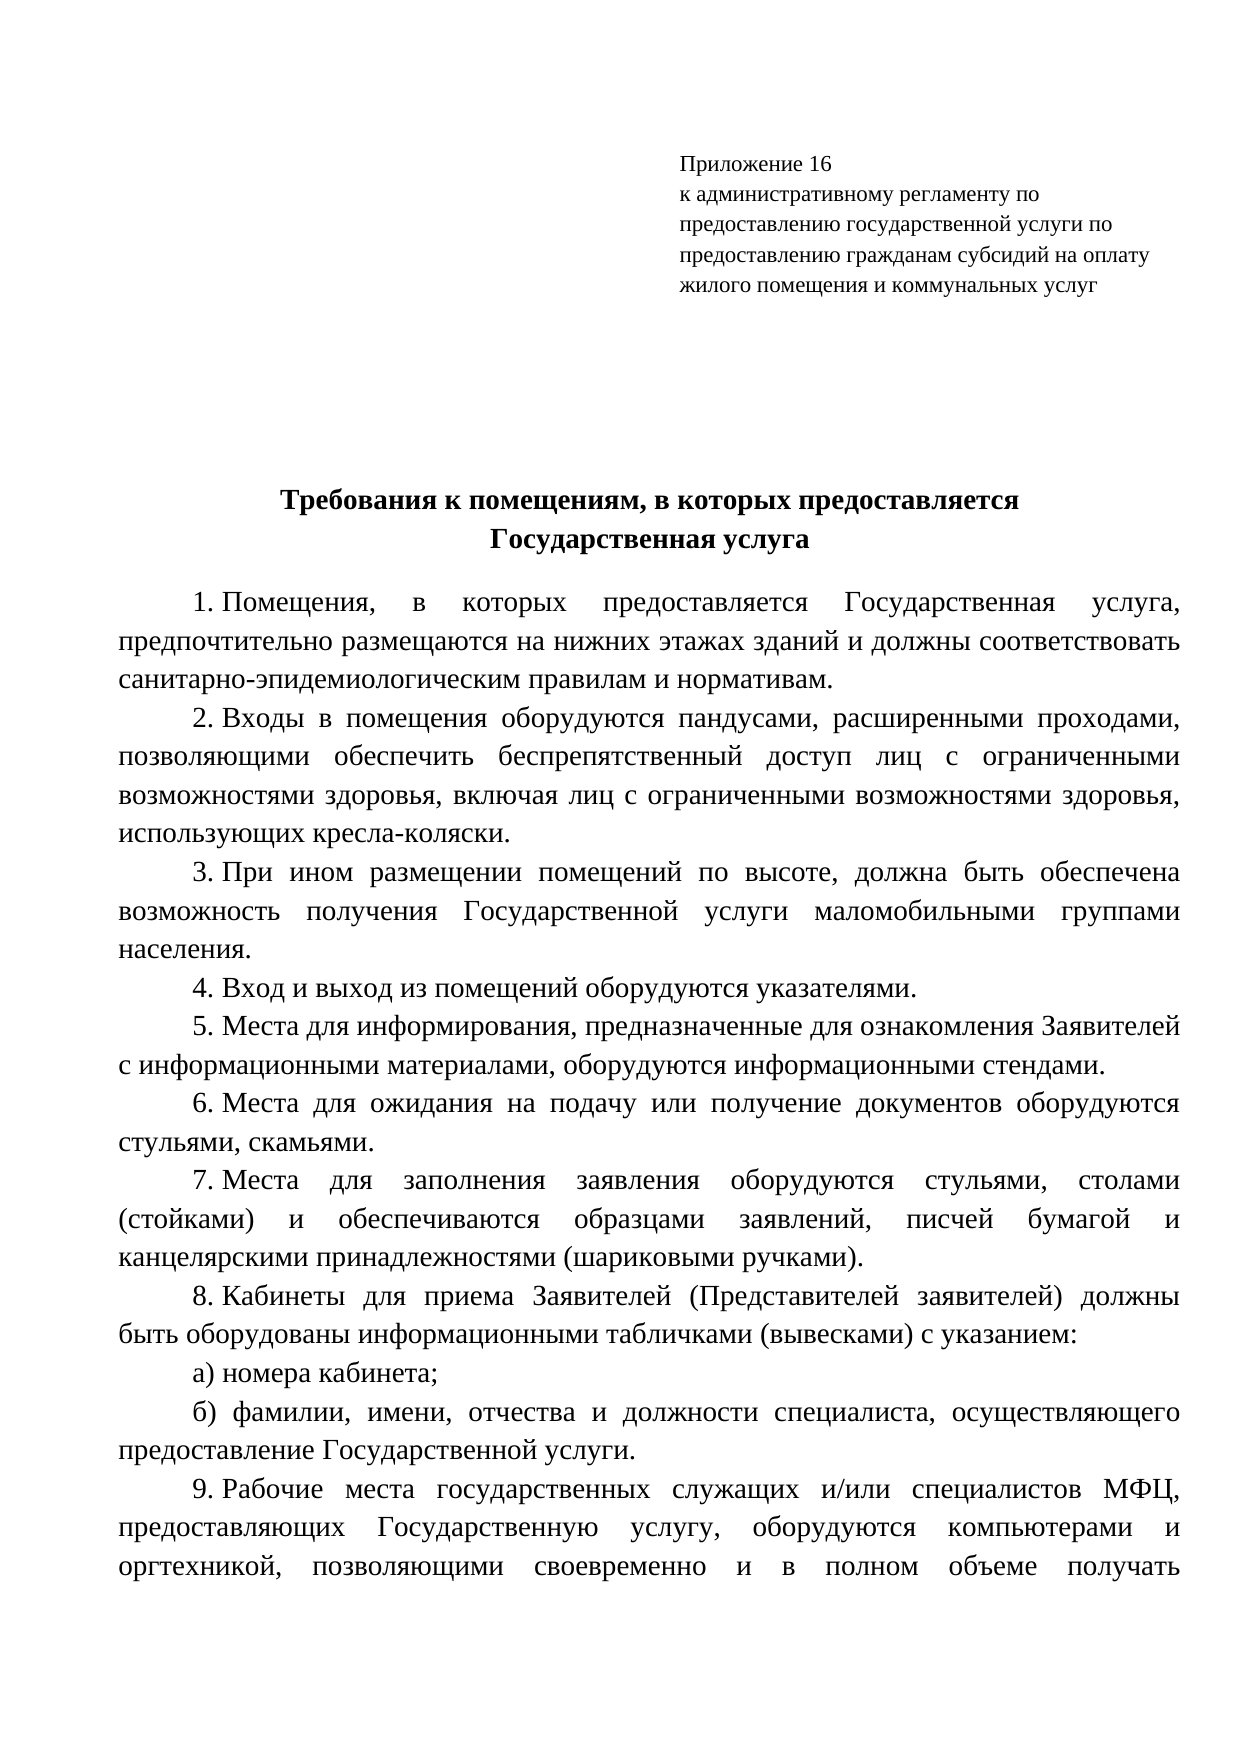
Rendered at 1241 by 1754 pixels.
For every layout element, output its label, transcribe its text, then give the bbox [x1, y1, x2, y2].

list Помещения, в которых предоставляется Государственная услуга, предпочтительно размещаются на нижних этажах зданий и должны соответствовать санитарно-эпидемиологическим правилам и нормативам. [118, 584, 1181, 695]
list Входы в помещения оборудуются пандусами, расширенными проходами, позволяющими обеспечить беспрепятственный доступ лиц с ограниченными возможностями здоровья, включая лиц с ограниченными возможностями здоровья, использующих кресла-коляски. [118, 700, 1181, 849]
text Государственная услуга [118, 521, 1181, 554]
text Приложение 16 [679, 150, 1181, 176]
list Места для ожидания на подачу или получение документов оборудуются стульями, скамьями. [118, 1085, 1181, 1157]
list При ином размещении помещений по высоте, должна быть обеспечена возможность получения Государственной услуги маломобильными группами населения. [118, 854, 1181, 965]
list Вход и выход из помещений оборудуются указателями. [118, 970, 1181, 1003]
text б) фамилии, имени, отчества и должности специалиста, осуществляющего предоставление Государственной услуги. [118, 1394, 1181, 1466]
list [118, 1471, 1181, 1581]
list Места для информирования, предназначенные для ознакомления Заявителей с информационными материалами, оборудуются информационными стендами. [118, 1008, 1181, 1080]
list Места для заполнения заявления оборудуются стульями, столами (стойками) и обеспечиваются образцами заявлений, писчей бумагой и канцелярскими принадлежностями (шариковыми ручками). [118, 1162, 1181, 1273]
text к административному регламенту по предоставлению государственной услуги по предоставлению гражданам субсидий на оплату жилого помещения и коммунальных услуг [679, 180, 1181, 297]
text а) номера кабинета; [118, 1355, 1181, 1389]
list Кабинеты для приема Заявителей (Представителей заявителей) должны быть оборудованы информационными табличками (вывесками) с указанием: [118, 1278, 1181, 1350]
text Требования к помещениям, в которых предоставляется [118, 482, 1181, 516]
